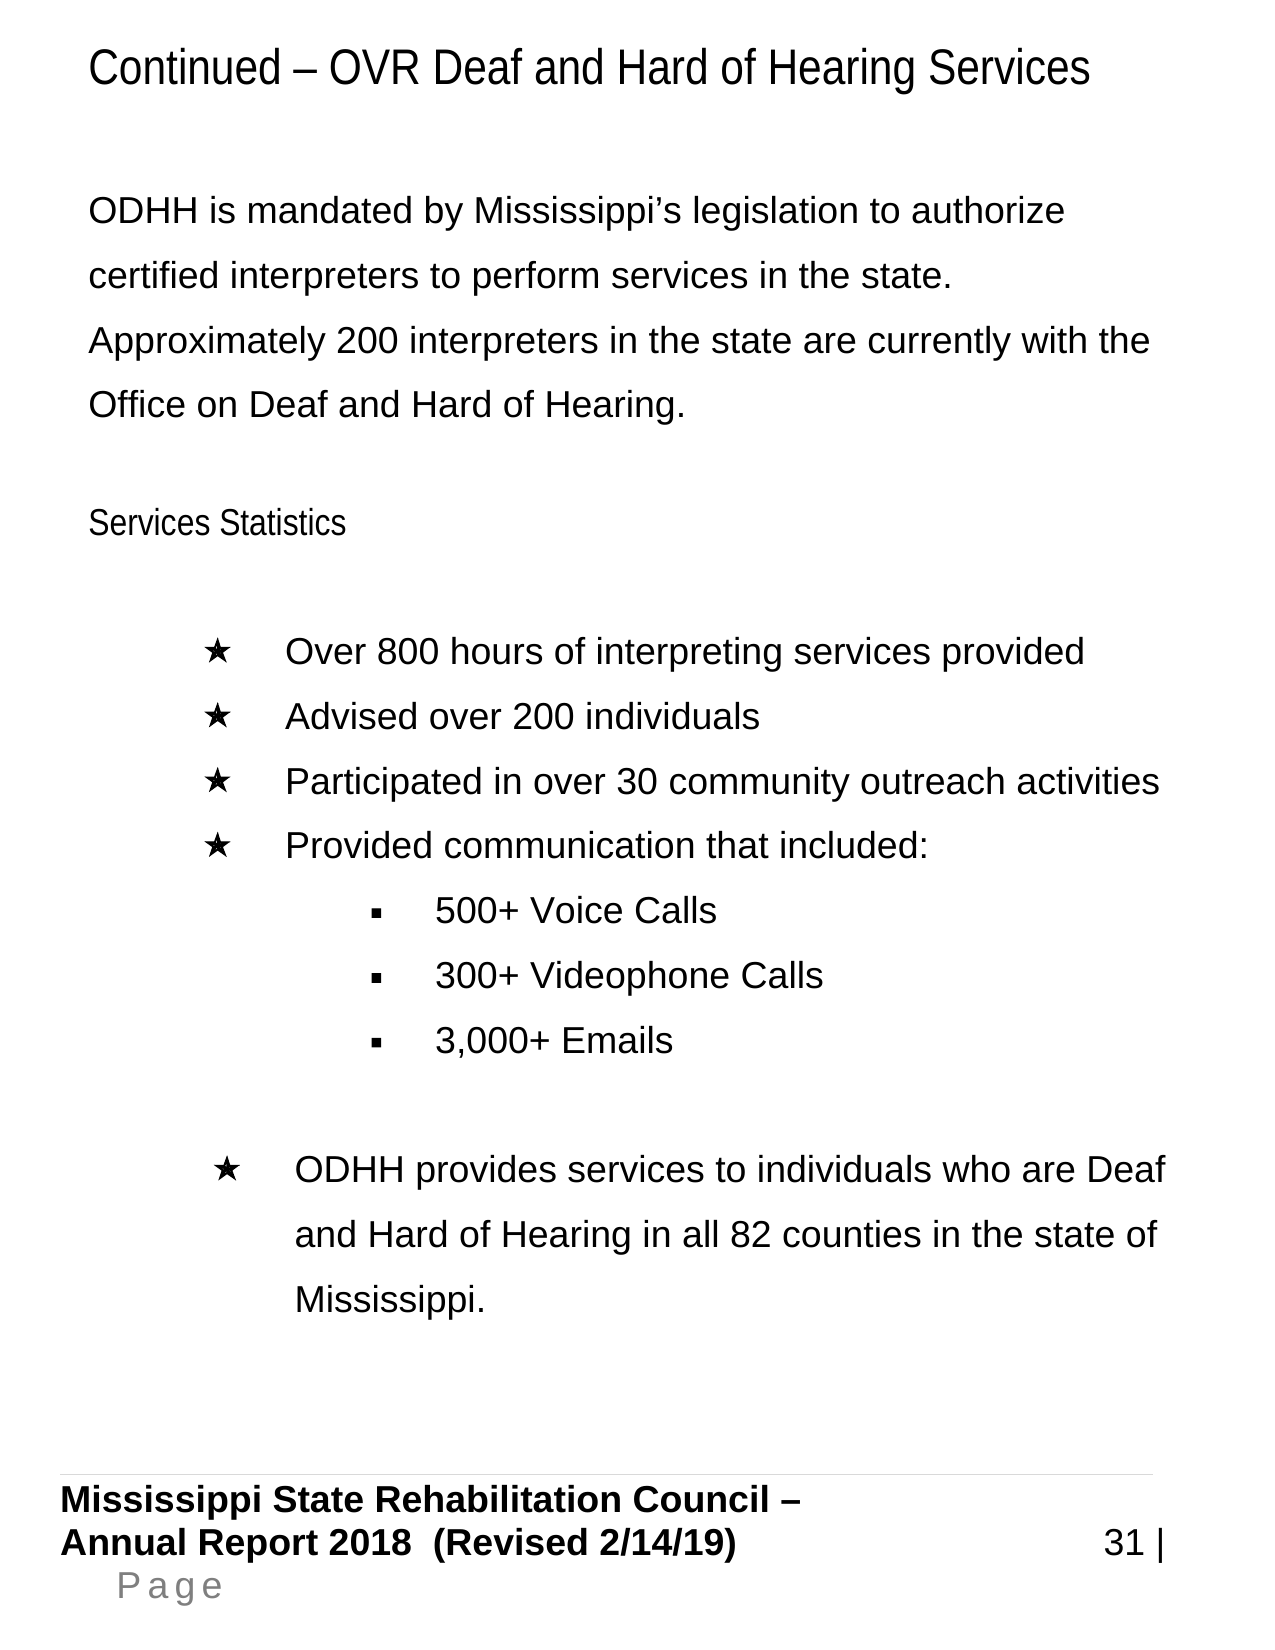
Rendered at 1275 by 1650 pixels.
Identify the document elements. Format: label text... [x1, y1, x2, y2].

text Continued – OVR Deaf and Hard of Hearing Services [88, 37, 1176, 95]
list Provided communication that included: [201, 824, 1176, 867]
list 300+ Videophone Calls [369, 953, 1176, 996]
list Advised over 200 individuals [201, 694, 1176, 737]
text Services Statistics [88, 500, 1176, 543]
list Participated in over 30 community outreach activities [201, 759, 1176, 802]
text ODHH is mandated by Mississippi’s legislation to authorize certified interpreters to perform services in the state. Approximately 200 interpreters in the state are currently with the Office on Deaf and Hard of Hearing. [88, 188, 1176, 426]
list Over 800 hours of interpreting services provided [201, 629, 1176, 673]
list 3,000+ Emails [369, 1018, 1176, 1061]
list ODHH provides services to individuals who are Deaf and Hard of Hearing in all 82 counties in the state of Mississippi. [210, 1147, 1176, 1320]
list 500+ Voice Calls [369, 888, 1176, 932]
